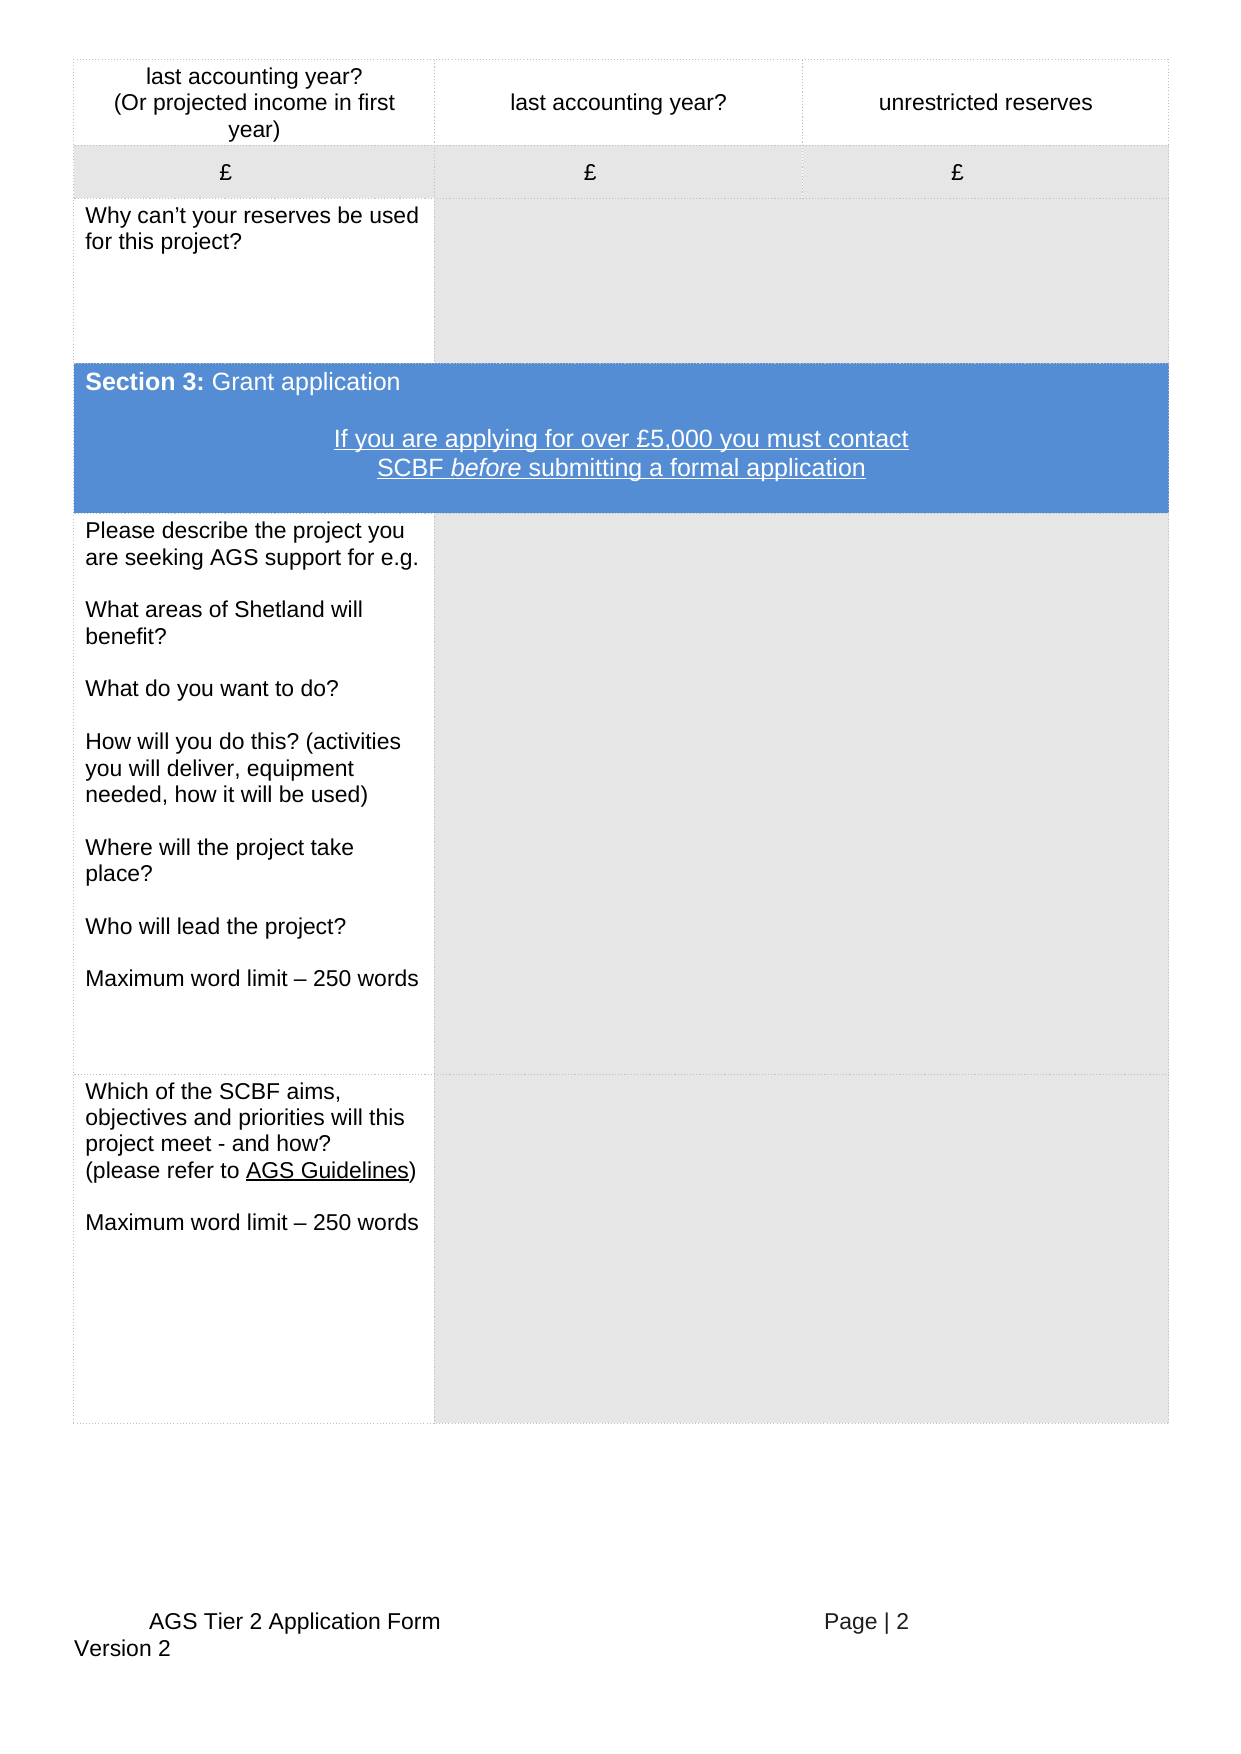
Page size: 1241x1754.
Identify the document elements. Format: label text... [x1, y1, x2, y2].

table_cell [434, 513, 1169, 1074]
table_cell £ [74, 145, 434, 198]
table_cell Current unrestricted reserves [803, 59, 1169, 145]
table_cell Which of the SCBF aims, objectives and priorities will this project meet - and how? (please refer to AGS Guidelines) Maximum word limit – 250 words [74, 1074, 434, 1423]
table_cell Please describe the project you are seeking AGS support for e.g. What areas of Shetland will benefit? What do you want to do? How will you do this? (activities you will deliver, equipment needed, how it will be used) Where will the project take place? Who will lead the project? Maximum word limit – 250 words [74, 513, 434, 1074]
table_cell Total Surplus/Deficit last accounting year? [434, 59, 802, 145]
table_cell [434, 1074, 1169, 1423]
table_cell Total income last accounting year? (Or projected income in first year) [74, 59, 434, 145]
table_cell £ [434, 145, 802, 198]
table_cell [434, 198, 1169, 363]
table_cell Why can’t your reserves be used for this project? [74, 198, 434, 363]
table_cell Section 3: Grant application If you are applying for over £5,000 you must contact SCBF before submitting a formal application [74, 363, 1169, 513]
table_cell £ [803, 145, 1169, 198]
